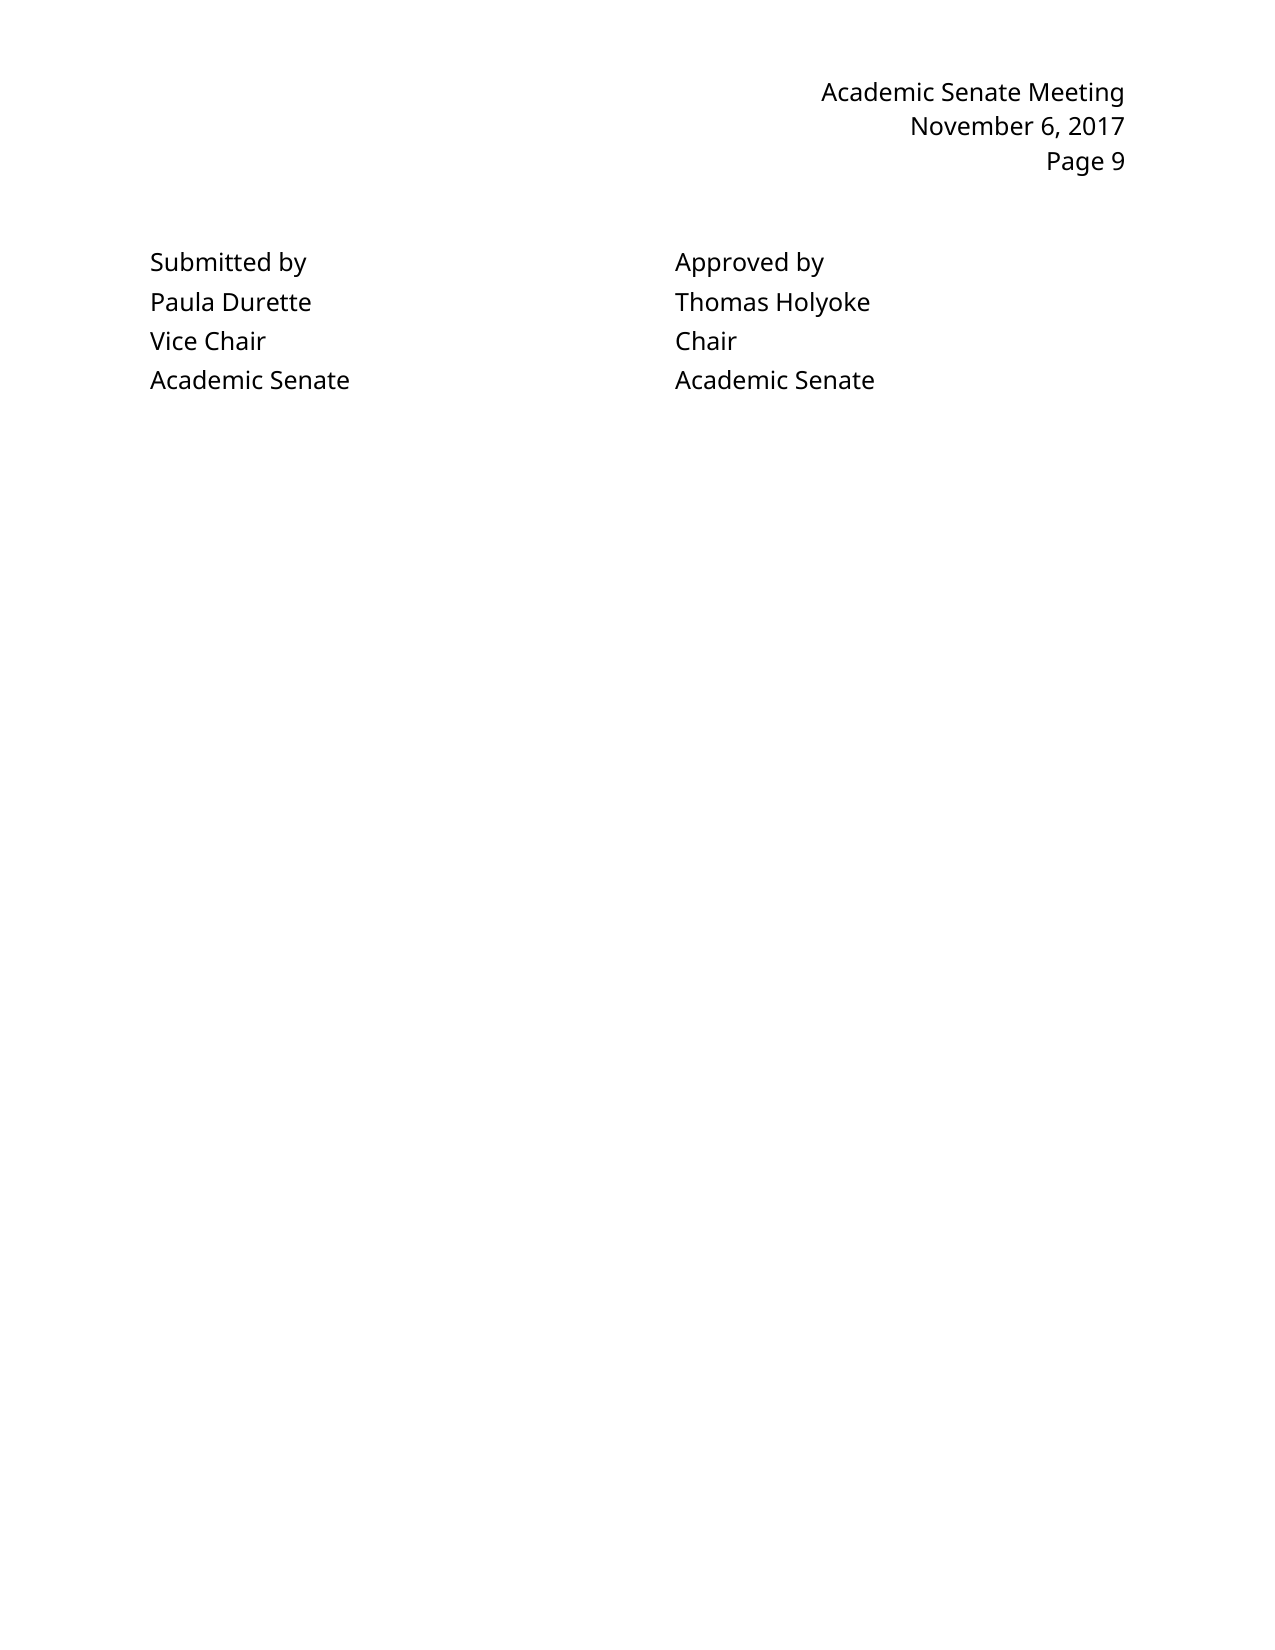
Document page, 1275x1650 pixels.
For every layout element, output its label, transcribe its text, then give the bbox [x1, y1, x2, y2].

text Paula Durette Thomas Holyoke [150, 284, 1125, 318]
text Academic Senate Academic Senate [150, 363, 1125, 397]
text Vice Chair Chair [150, 323, 1125, 357]
text Submitted by Approved by [150, 245, 1125, 279]
